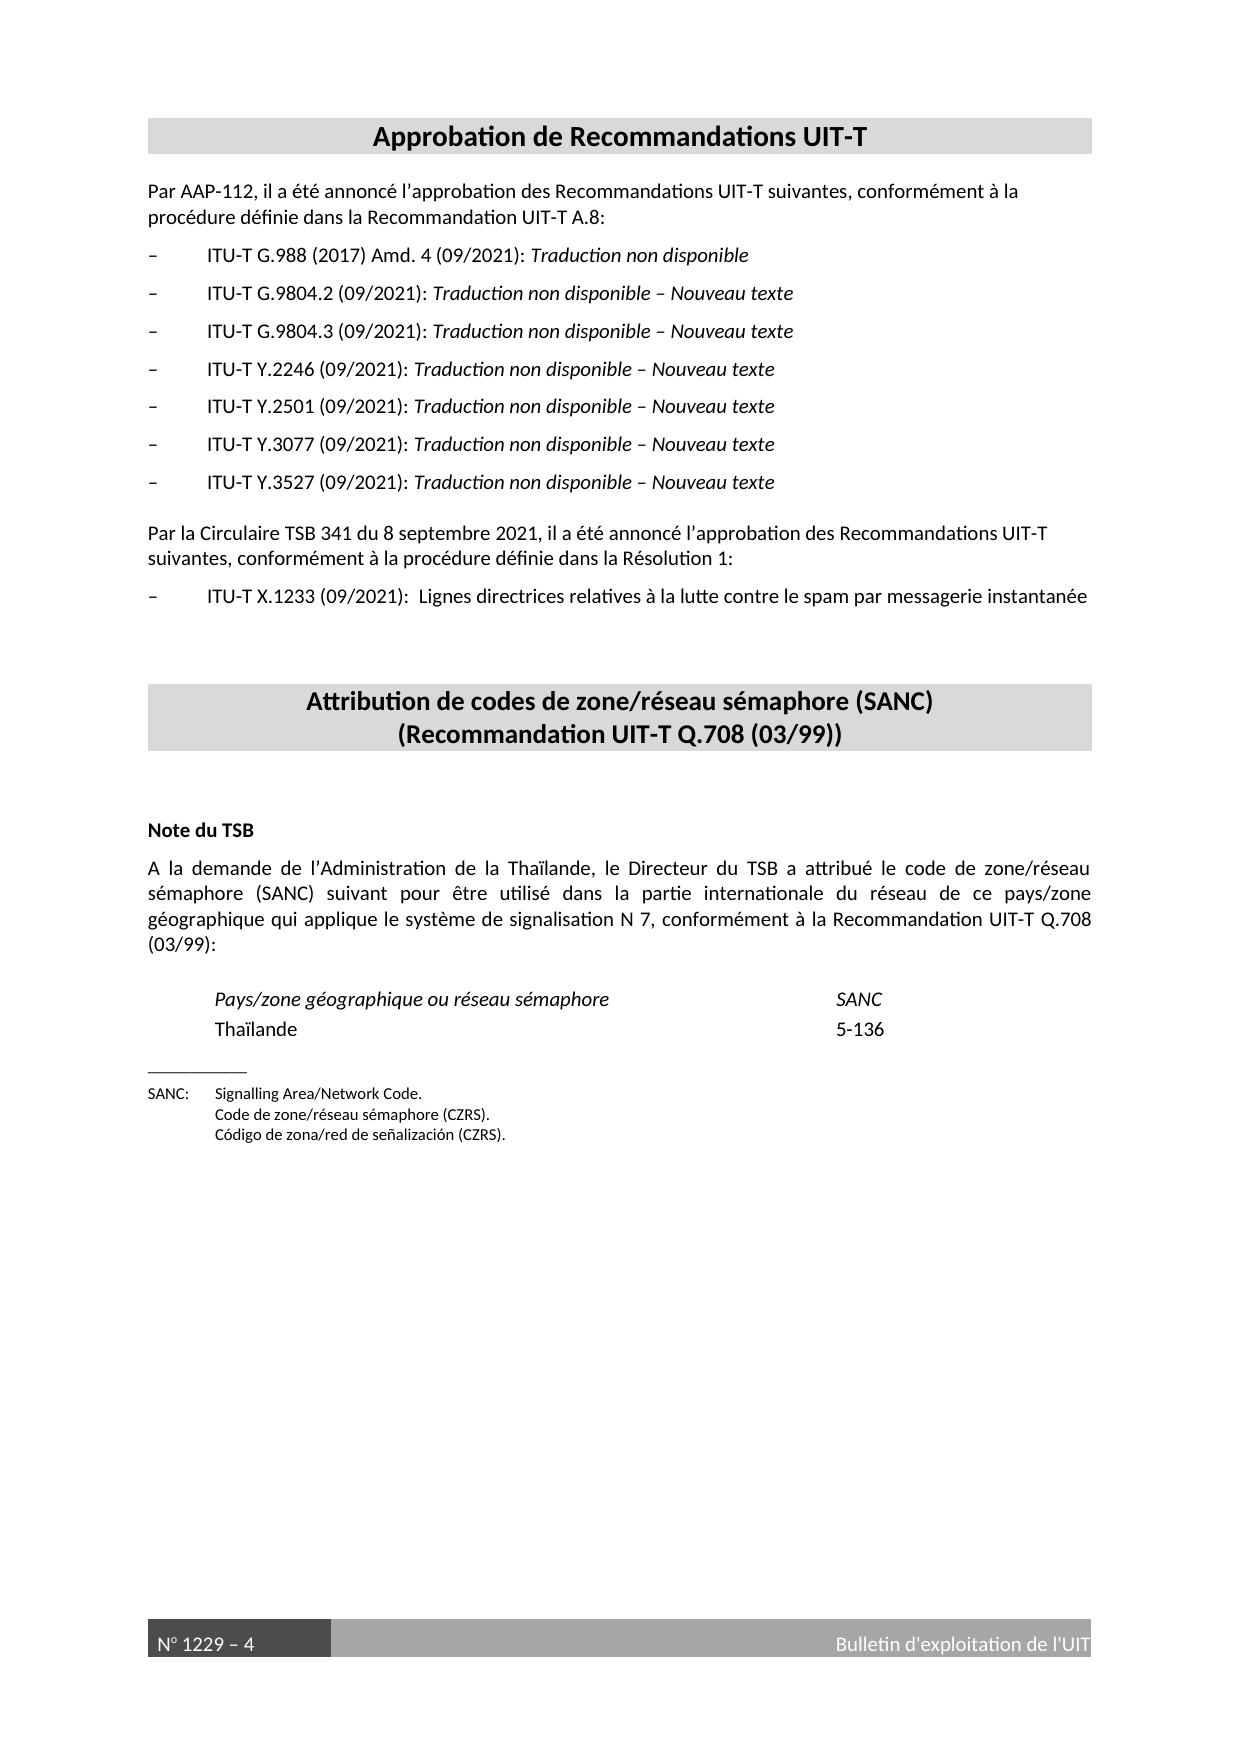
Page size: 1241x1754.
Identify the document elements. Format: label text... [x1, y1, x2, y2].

subtitle Attribution de codes de zone/réseau sémaphore (SANC) (Recommandation UIT-T Q.708 (03/99)) [148, 684, 1092, 751]
text – ITU-T Y.2501 (09/2021): Traduction non disponible – Nouveau texte [148, 394, 1092, 419]
text A la demande de l’Administration de la Thaïlande, le Directeur du TSB a attribué le code de zone/réseau sémaphore (SANC) suivant pour être utilisé dans la partie internationale du réseau de ce pays/zone géographique qui applique le système de signalisation N 7, conformément à la Recommandation UIT-T Q.708 (03/99): [148, 855, 1092, 957]
text Par la Circulaire TSB 341 du 8 septembre 2021, il a été annoncé l’approbation des Recommandations UIT-T suivantes, conformément à la procédure définie dans la Résolution 1: [148, 520, 1092, 571]
table_cell Thaïlande [148, 1016, 778, 1041]
text – ITU-T Y.3077 (09/2021): Traduction non disponible – Nouveau texte [148, 432, 1092, 457]
table_header SANC [779, 982, 941, 1016]
text – ITU-T Y.2246 (09/2021): Traduction non disponible – Nouveau texte [148, 356, 1092, 381]
text Par AAP-112, il a été annoncé l’approbation des Recommandations UIT-T suivantes, conformément à la procédure définie dans la Recommandation UIT-T A.8: [148, 179, 1092, 229]
table_cell 5-136 [779, 1016, 941, 1041]
subtitle Approbation de Recommandations UIT-T [148, 118, 1092, 154]
text – ITU-T G.988 (2017) Amd. 4 (09/2021): Traduction non disponible [148, 242, 1092, 267]
text – ITU-T G.9804.2 (09/2021): Traduction non disponible – Nouveau texte [148, 280, 1092, 305]
text – ITU-T Y.3527 (09/2021): Traduction non disponible – Nouveau texte [148, 469, 1092, 495]
table_header Pays/zone géographique ou réseau sémaphore [148, 982, 778, 1016]
text – ITU-T G.9804.3 (09/2021): Traduction non disponible – Nouveau texte [148, 318, 1092, 343]
text ____________ [148, 1056, 1092, 1084]
text SANC: Signalling Area/Network Code. Code de zone/réseau sémaphore (CZRS). Código de zona/red de señalización (CZRS). [148, 1084, 1092, 1144]
text – ITU-T X.1233 (09/2021): Lignes directrices relatives à la lutte contre le spam par messagerie instantanée [148, 583, 1092, 609]
text Note du TSB [148, 817, 1092, 843]
